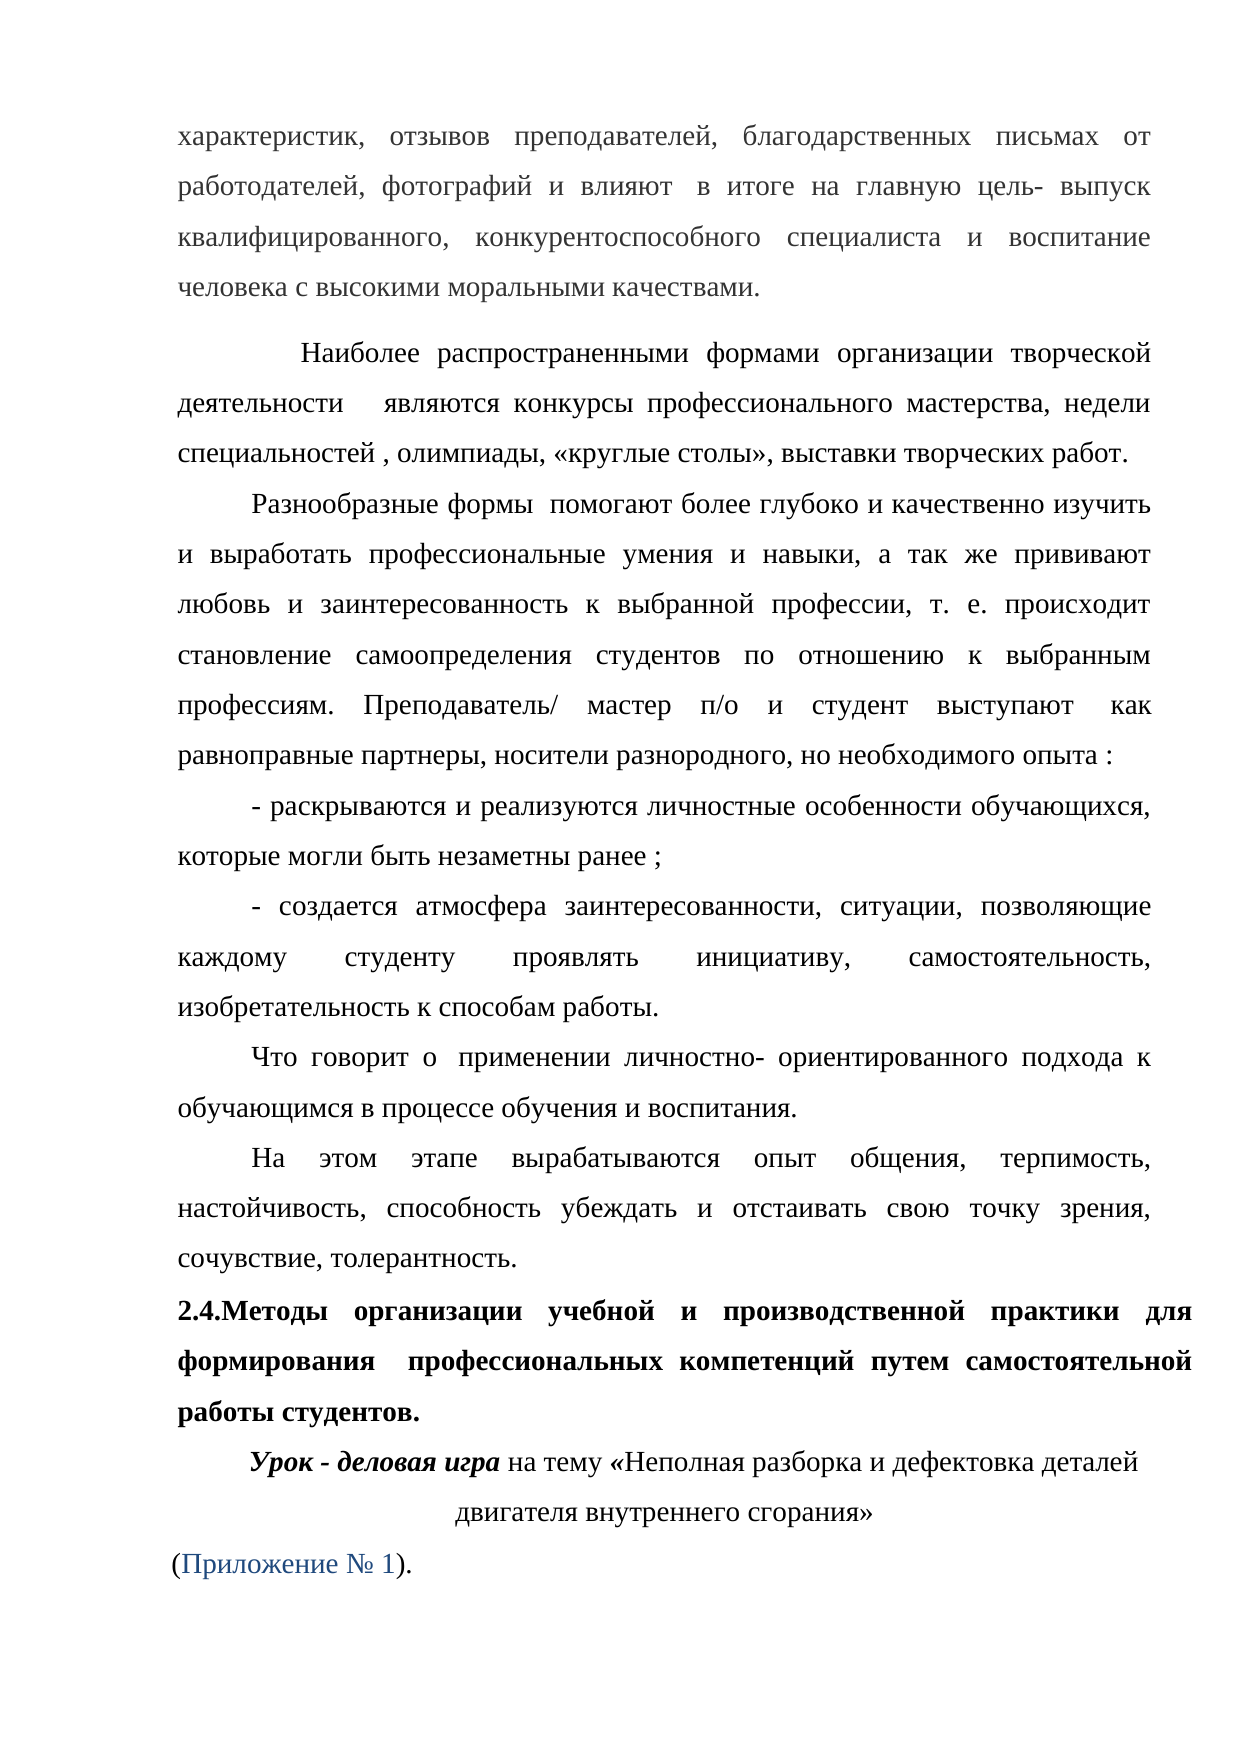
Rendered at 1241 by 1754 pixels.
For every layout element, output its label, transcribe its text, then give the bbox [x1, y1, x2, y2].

text Что говорит о применении личностно- ориентированного подхода к обучающимся в процессе обучения и воспитания. [177, 1039, 1152, 1123]
text На этом этапе вырабатываются опыт общения, терпимость, настойчивость, способность убеждать и отстаивать свою точку зрения, сочувствие, толерантность. [177, 1140, 1152, 1274]
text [177, 118, 1152, 303]
text Наиболее распространенными формами организации творческой деятельности являются конкурсы профессионального мастерства, недели специальностей , олимпиады, «круглые столы», выставки творческих работ. [177, 335, 1152, 469]
text Урок - деловая игра на тему «Неполная разборка и дефектовка деталей двигателя внутреннего сгорания» [177, 1444, 1152, 1528]
text 2.4.Методы организации учебной и производственной практики для формирования профессиональных компетенций путем самостоятельной работы студентов. [177, 1293, 1193, 1427]
text - раскрываются и реализуются личностные особенности обучающихся, которые могли быть незаметны ранее ; [177, 788, 1152, 872]
text Разнообразные формы помогают более глубоко и качественно изучить и выработать профессиональные умения и навыки, а так же прививают любовь и заинтересованность к выбранной профессии, т. е. происходит становление самоопределения студентов по отношению к выбранным профессиям. Преподаватель/ мастер п/о и студент выступают как равноправные партнеры, носители разнородного, но необходимого опыта : [177, 486, 1152, 771]
text (Приложение № 1). [171, 1547, 1193, 1580]
text - создается атмосфера заинтересованности, ситуации, позволяющие каждому студенту проявлять инициативу, самостоятельность, изобретательность к способам работы. [177, 888, 1152, 1023]
